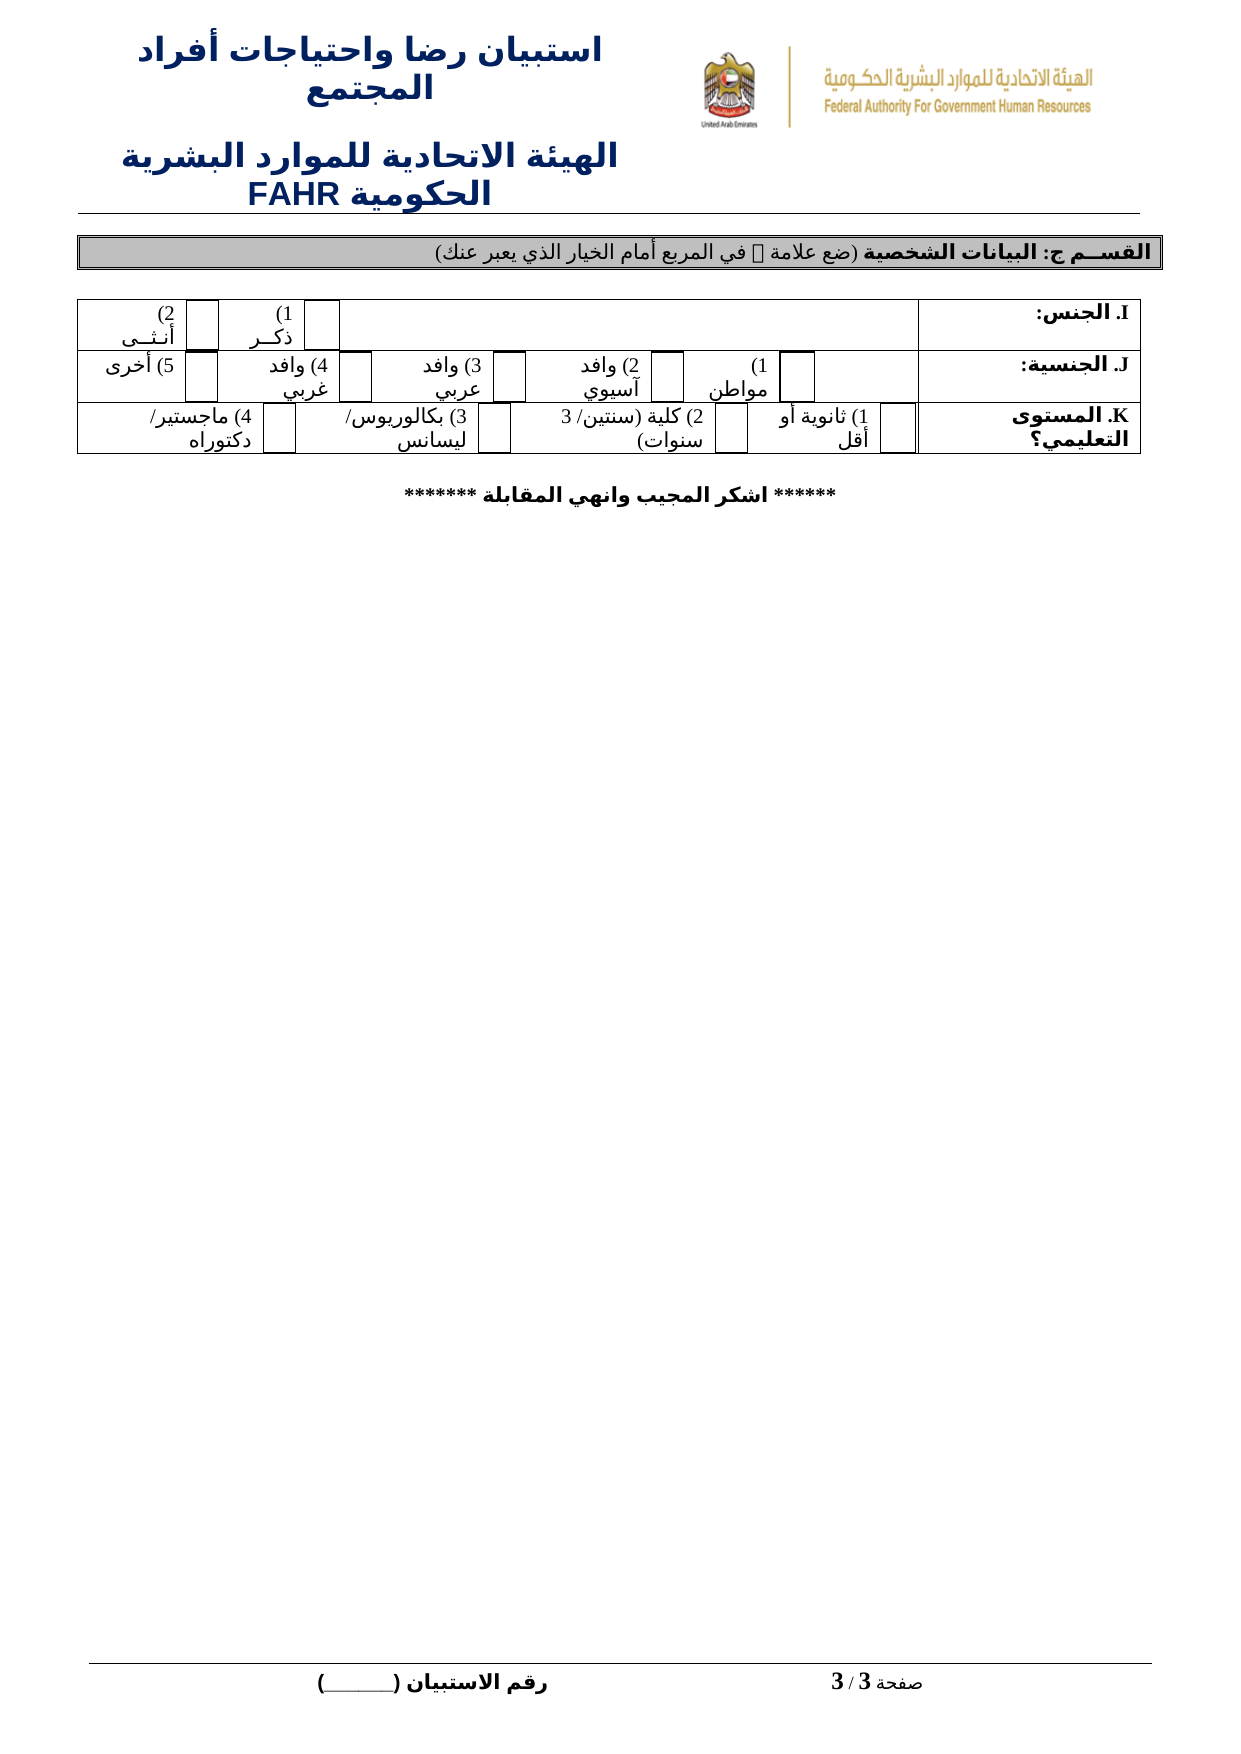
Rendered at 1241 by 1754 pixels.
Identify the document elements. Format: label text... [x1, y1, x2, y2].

table_cell [479, 404, 510, 452]
table_cell J. الجنسية: [919, 351, 1140, 402]
table_cell [684, 351, 779, 402]
table_cell [494, 353, 525, 401]
text ****** اشكر المجيب وانهي المقابلة ******* [89, 483, 1152, 507]
table_cell K. المستوى التعليمي؟ [919, 403, 1140, 453]
table_cell [186, 353, 217, 401]
table_header [219, 300, 304, 350]
table_header [78, 300, 186, 350]
table_header [340, 300, 918, 350]
table_header I. الجنس: [919, 300, 1140, 350]
table_cell [511, 403, 715, 453]
table_cell [372, 351, 493, 402]
table_header [305, 301, 339, 349]
table_cell [881, 404, 915, 452]
table_cell [296, 403, 478, 453]
table_header [187, 301, 218, 349]
table_cell [781, 353, 814, 401]
table_cell [815, 351, 918, 402]
table_cell [748, 403, 880, 453]
table_cell [78, 403, 263, 453]
table_cell [218, 351, 339, 402]
table_cell [264, 404, 295, 452]
table_cell [652, 353, 683, 401]
table_cell [716, 404, 747, 452]
table_cell [78, 351, 185, 402]
picture [663, 29, 1129, 146]
table_cell [526, 351, 651, 402]
table_cell [340, 353, 371, 401]
